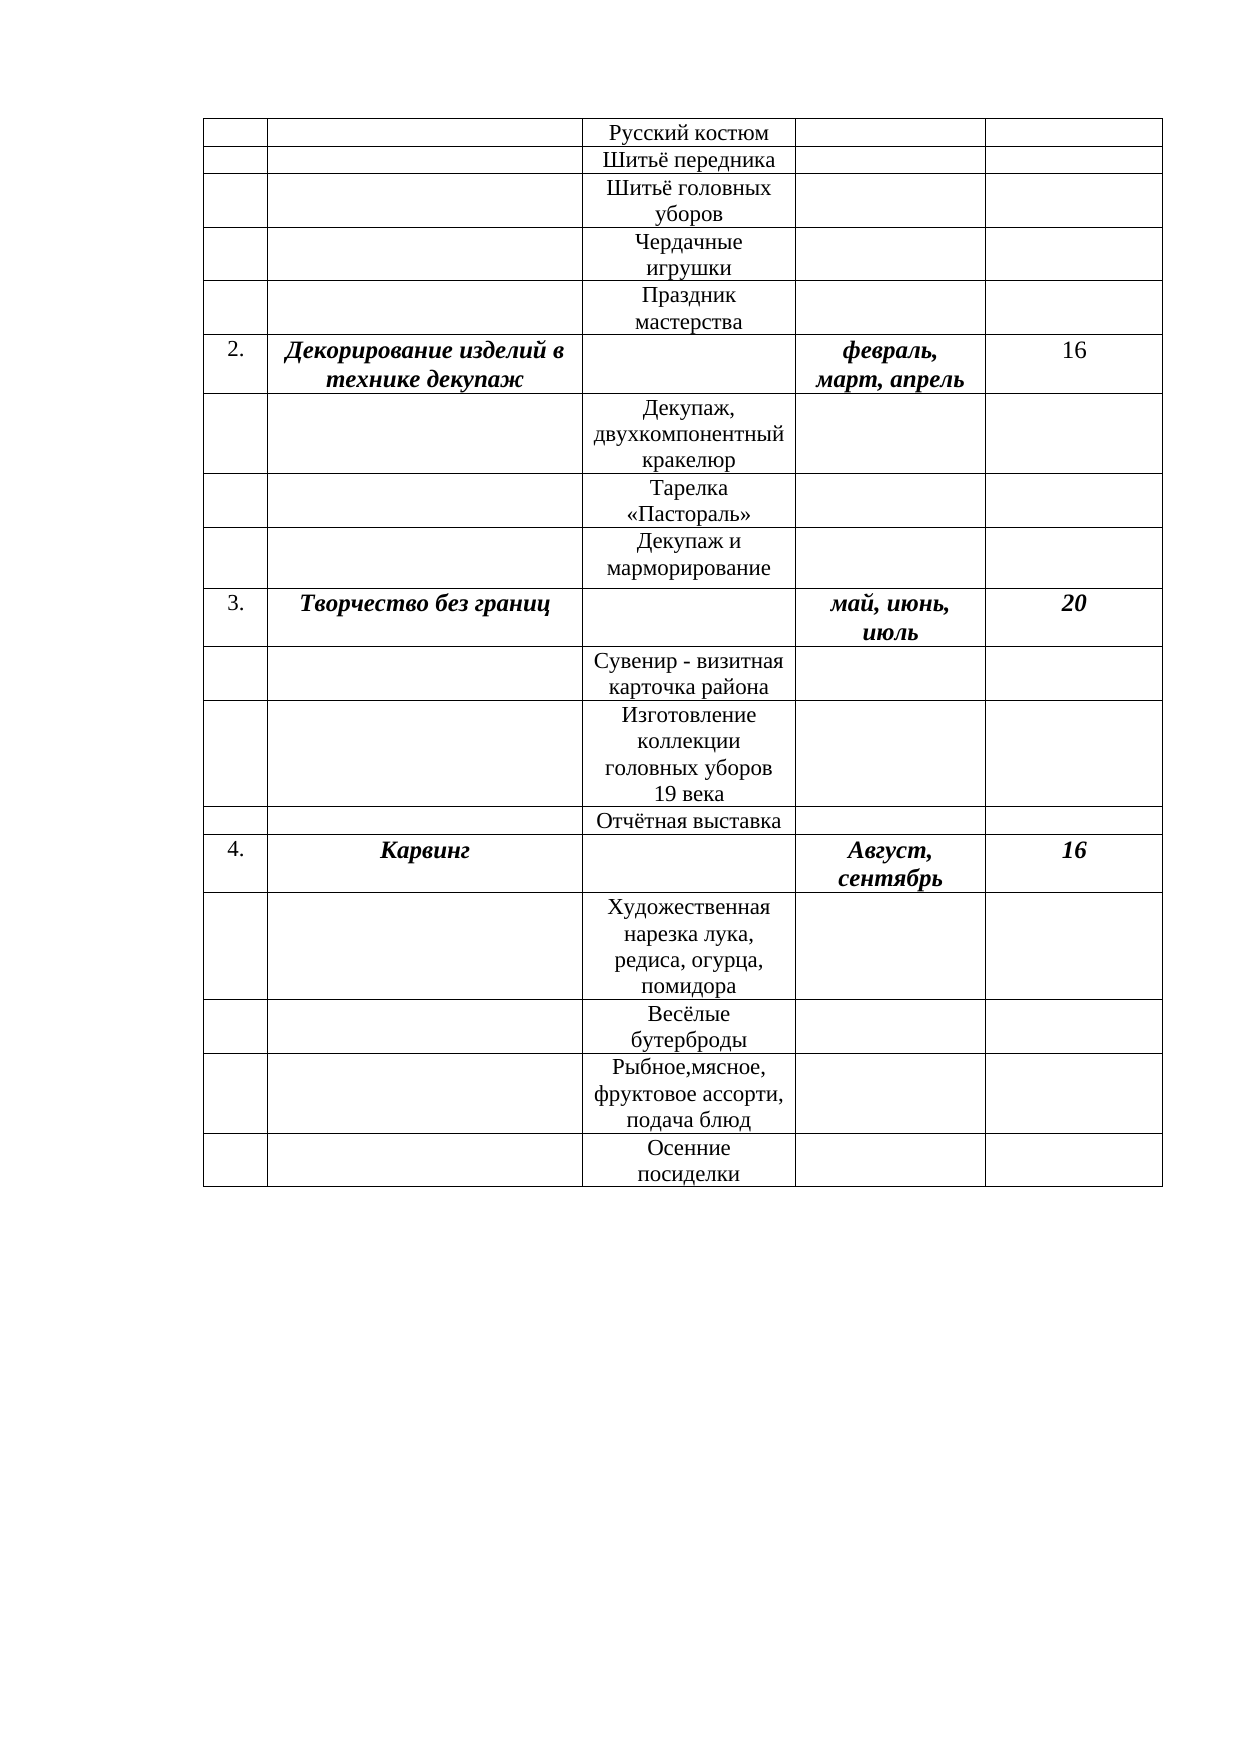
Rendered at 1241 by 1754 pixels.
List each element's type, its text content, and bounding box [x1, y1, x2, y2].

table_cell [204, 807, 267, 834]
table_cell [796, 147, 985, 173]
table_cell [268, 1134, 582, 1186]
table_cell Тарелка «Пастораль» [583, 474, 795, 527]
table_cell 16 [986, 835, 1162, 892]
table_cell [268, 647, 582, 700]
table_cell [986, 1134, 1162, 1186]
table_cell Творчество без границ [268, 589, 582, 646]
table_cell Праздник мастерства [583, 281, 795, 334]
table_cell 4. [204, 835, 267, 892]
table_cell [268, 228, 582, 280]
table_cell Шитьё передника [583, 147, 795, 173]
table_cell [796, 701, 985, 806]
table_cell Декорирование изделий в технике декупаж [268, 335, 582, 393]
table_cell [268, 394, 582, 473]
table_cell [204, 893, 267, 999]
table_cell [796, 119, 985, 146]
table_cell [986, 228, 1162, 280]
table_cell [204, 147, 267, 173]
table_cell май, июнь, июль [796, 589, 985, 646]
table_cell 3. [204, 589, 267, 646]
table_cell [796, 528, 985, 587]
table_cell Август, сентябрь [796, 835, 985, 892]
table_cell [986, 893, 1162, 999]
table_cell [986, 281, 1162, 334]
table_cell [583, 835, 795, 892]
table_cell [796, 474, 985, 527]
table_cell [986, 647, 1162, 700]
table_cell [986, 807, 1162, 834]
table_cell [204, 474, 267, 527]
table_cell Весёлые бутерброды [583, 1000, 795, 1052]
table_cell Художественная нарезка лука, редиса, огурца, помидора [583, 893, 795, 999]
table_cell [268, 528, 582, 587]
table_cell [986, 174, 1162, 227]
table_cell [268, 1054, 582, 1132]
table_cell Осенние посиделки [583, 1134, 795, 1186]
table_cell [986, 147, 1162, 173]
table_cell [204, 1134, 267, 1186]
table_cell [796, 174, 985, 227]
table_cell [268, 281, 582, 334]
table_cell [583, 589, 795, 646]
table_cell [986, 474, 1162, 527]
table_cell [204, 228, 267, 280]
table_cell [796, 893, 985, 999]
table_cell [268, 474, 582, 527]
table_cell 20 [986, 589, 1162, 646]
table_cell [204, 1000, 267, 1052]
table_cell [268, 701, 582, 806]
table_cell Декупаж, двухкомпонентный кракелюр [583, 394, 795, 473]
table_cell [268, 893, 582, 999]
table_cell [268, 147, 582, 173]
table_cell [204, 174, 267, 227]
table_cell Сувенир - визитная карточка района [583, 647, 795, 700]
table_cell Отчётная выставка [583, 807, 795, 834]
table_cell [204, 528, 267, 587]
table_cell [796, 394, 985, 473]
table_cell [796, 1134, 985, 1186]
table_cell [268, 1000, 582, 1052]
table_cell [986, 1000, 1162, 1052]
table_cell 2. [204, 335, 267, 393]
table_cell Изготовление коллекции головных уборов 19 века [583, 701, 795, 806]
table_cell [986, 1054, 1162, 1132]
table_cell [268, 807, 582, 834]
table_cell [204, 1054, 267, 1132]
table_cell 16 [986, 335, 1162, 393]
table_cell [583, 335, 795, 393]
table_cell [796, 228, 985, 280]
table_cell февраль, март, апрель [796, 335, 985, 393]
table_cell Шитьё головных уборов [583, 174, 795, 227]
table_cell Декупаж и марморирование [583, 528, 795, 587]
table_cell [204, 647, 267, 700]
table_cell [796, 647, 985, 700]
table_cell [204, 701, 267, 806]
table_cell [986, 119, 1162, 146]
table_cell Рыбное,мясное, фруктовое ассорти, подача блюд [583, 1054, 795, 1132]
table_cell [796, 1054, 985, 1132]
table_cell [986, 394, 1162, 473]
table_cell [796, 281, 985, 334]
table_cell [204, 394, 267, 473]
table_cell Карвинг [268, 835, 582, 892]
table_cell [268, 174, 582, 227]
table_cell [796, 807, 985, 834]
table_cell [204, 281, 267, 334]
table_cell Чердачные игрушки [583, 228, 795, 280]
table_cell [986, 701, 1162, 806]
table_cell Русский костюм [583, 119, 795, 146]
table_cell [986, 528, 1162, 587]
table_cell [268, 119, 582, 146]
table_cell [796, 1000, 985, 1052]
table_cell [204, 119, 267, 146]
